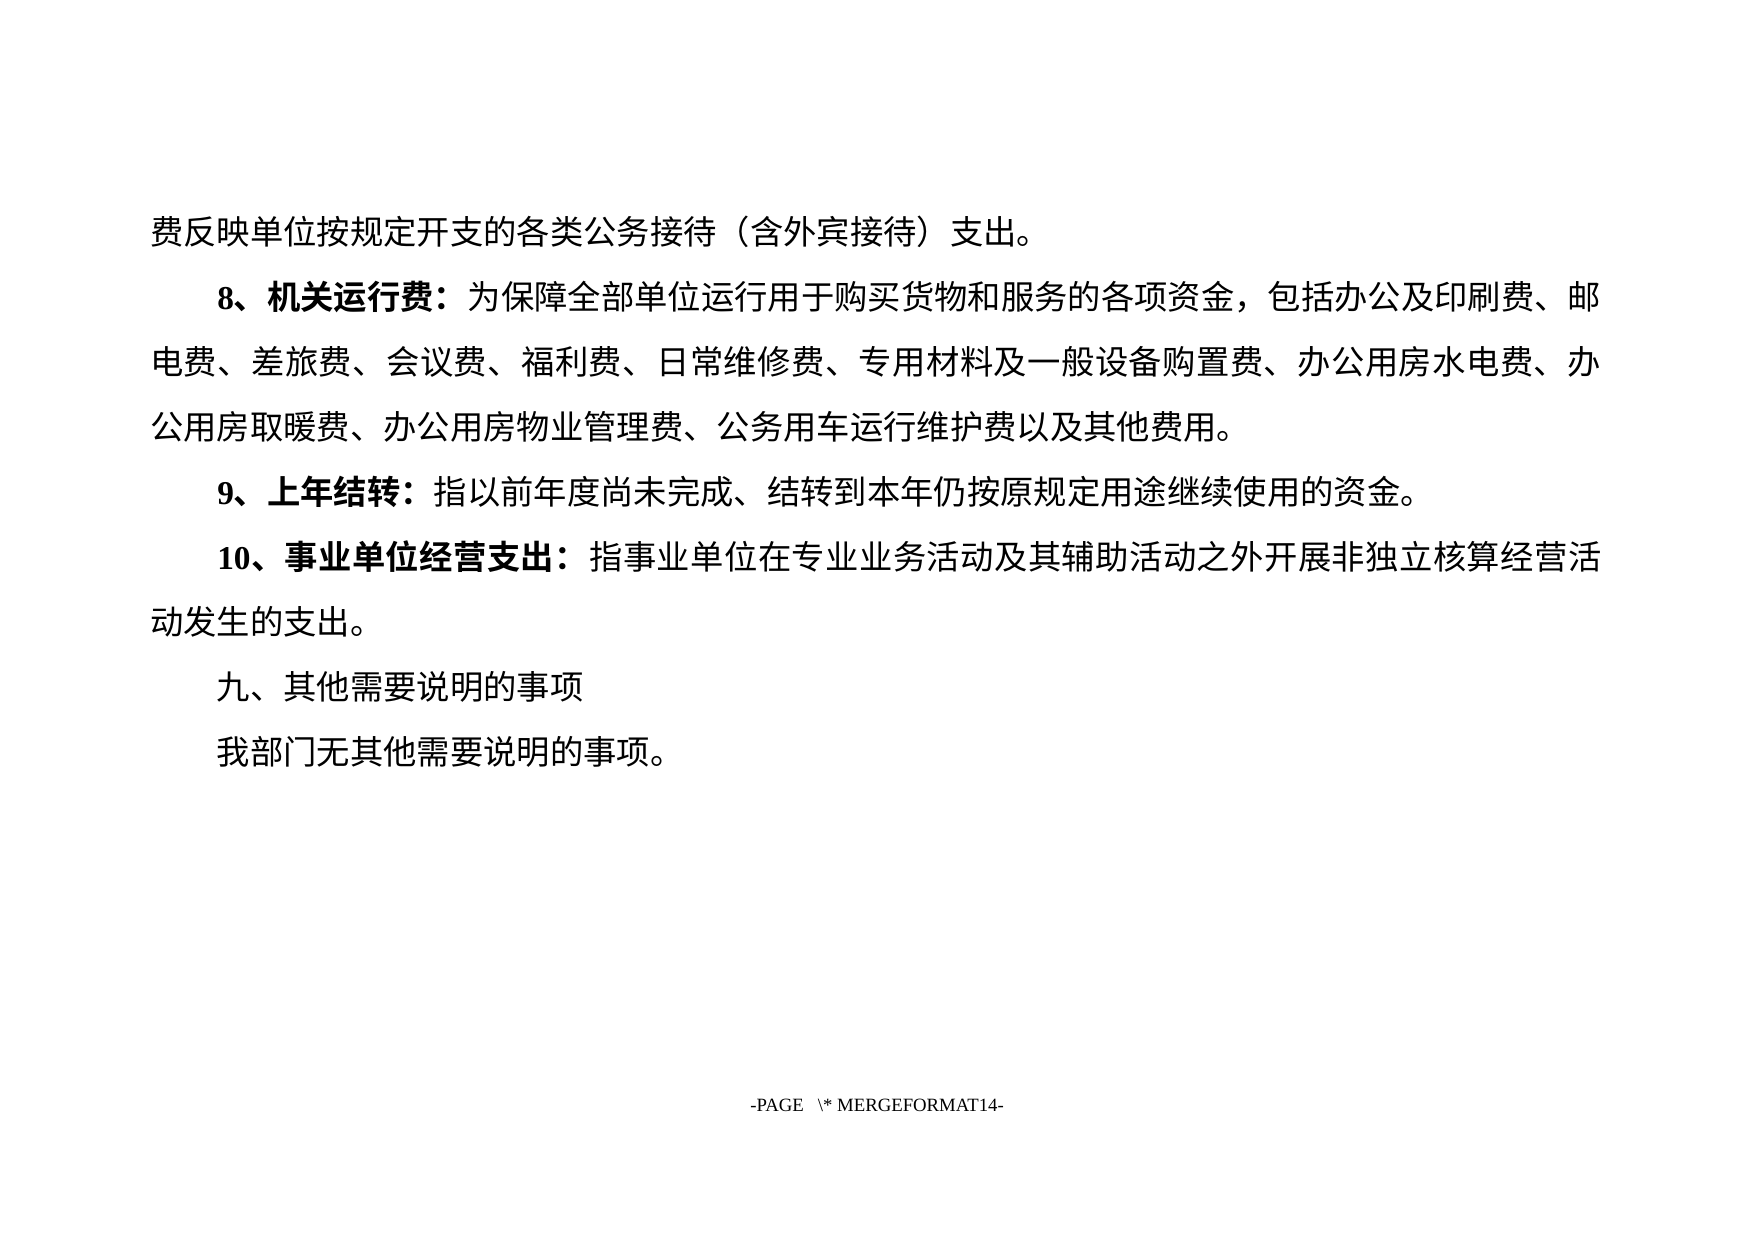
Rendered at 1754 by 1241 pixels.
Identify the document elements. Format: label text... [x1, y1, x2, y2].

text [150, 198, 1604, 263]
text 8、机关运行费：为保障全部单位运行用于购买货物和服务的各项资金，包括办公及印刷费、邮电费、差旅费、会议费、福利费、日常维修费、专用材料及一般设备购置费、办公用房水电费、办公用房取暖费、办公用房物业管理费、公务用车运行维护费以及其他费用。 [150, 263, 1604, 458]
text 九、其他需要说明的事项 [150, 653, 1604, 718]
text 10、事业单位经营支出：指事业单位在专业业务活动及其辅助活动之外开展非独立核算经营活动发生的支出。 [150, 523, 1604, 653]
text 9、上年结转：指以前年度尚未完成、结转到本年仍按原规定用途继续使用的资金。 [150, 458, 1604, 523]
text 我部门无其他需要说明的事项。 [150, 718, 1604, 783]
